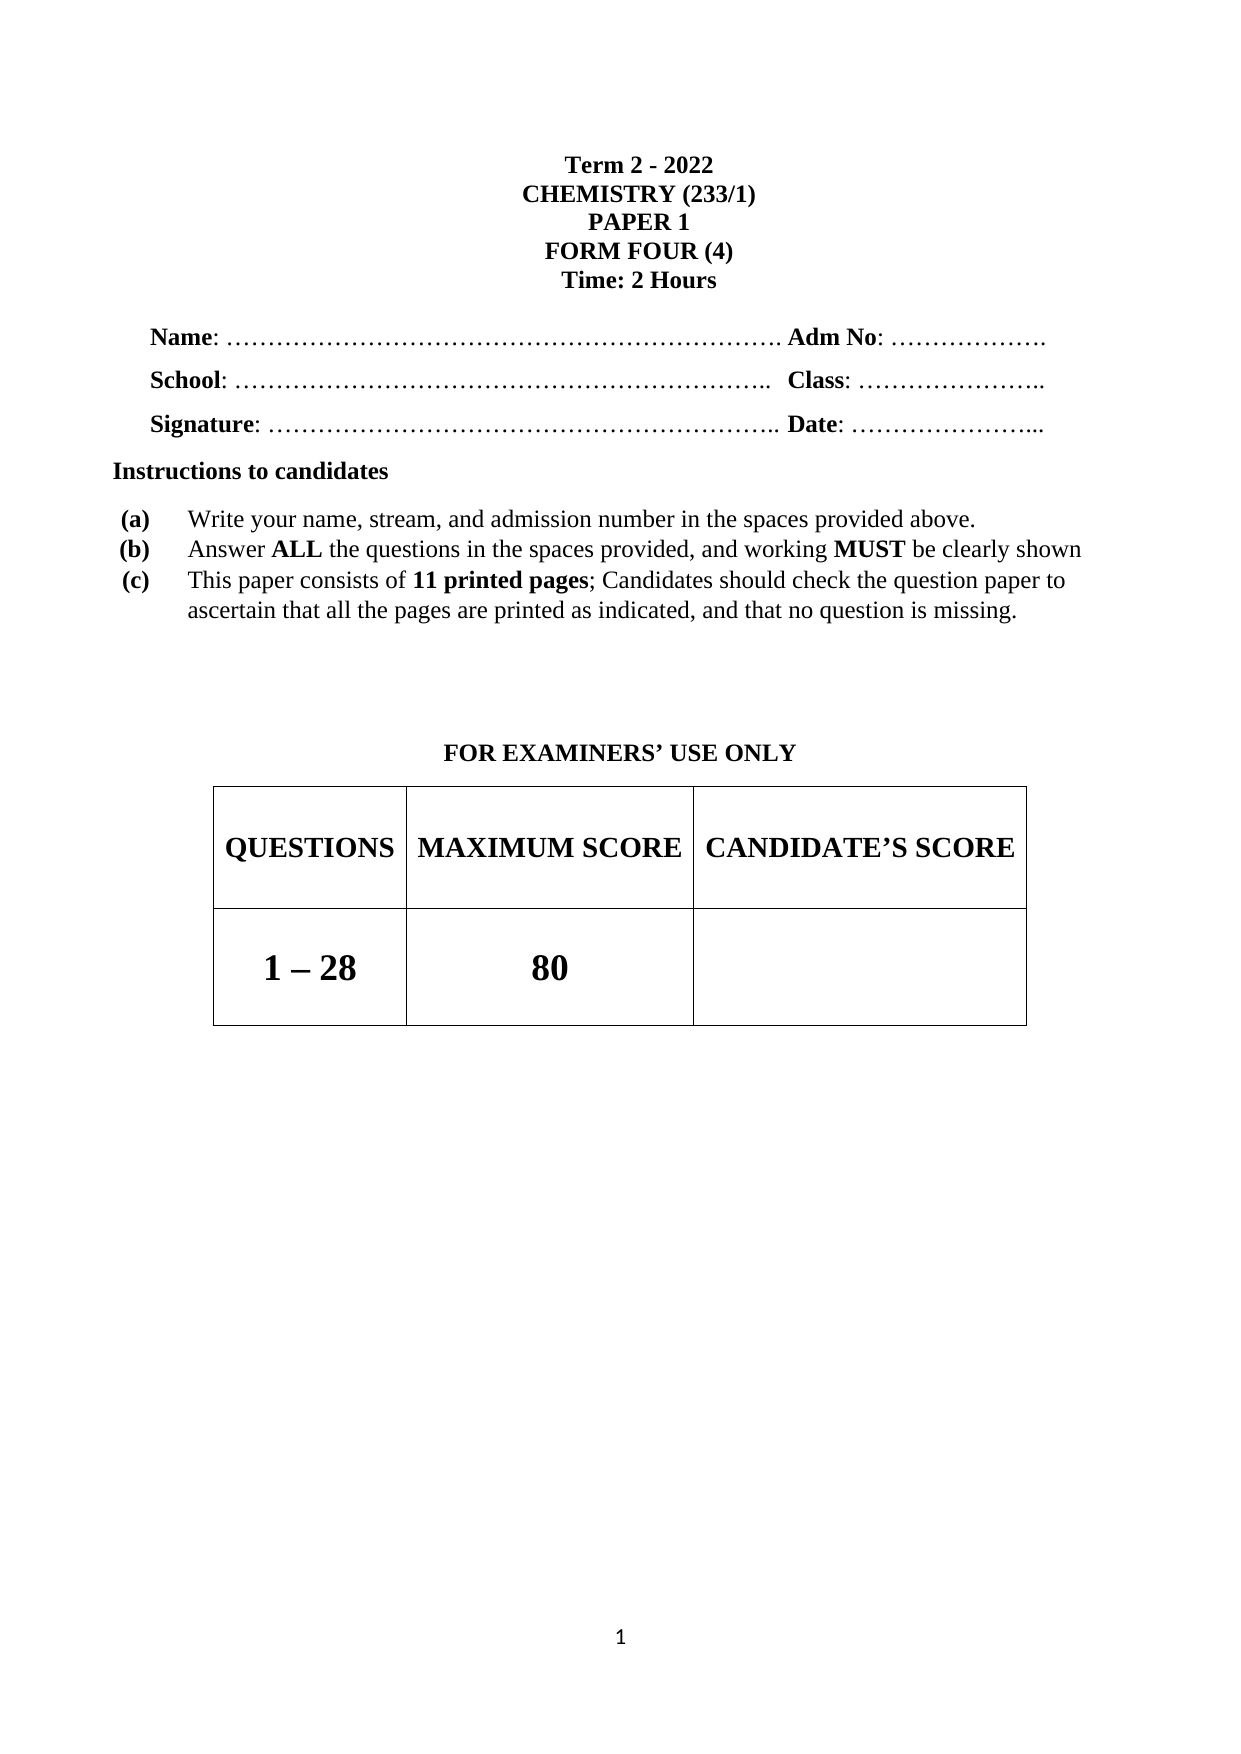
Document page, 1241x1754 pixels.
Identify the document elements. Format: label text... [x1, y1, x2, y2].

table_cell 1 – 28 [214, 909, 406, 1025]
table_header MAXIMUM SCORE [407, 787, 693, 907]
text Signature: …………………………………………………….. Date: …………………... [112, 409, 1128, 437]
list Answer ALL the questions in the spaces provided, and working MUST be clearly shown [150, 534, 1128, 563]
text CHEMISTRY (233/1) [150, 179, 1128, 207]
table_cell [694, 909, 1026, 1025]
table_header CANDIDATE’S SCORE [694, 787, 1026, 907]
table_header QUESTIONS [214, 787, 406, 907]
text Instructions to candidates [112, 456, 1128, 485]
table_cell 80 [407, 909, 693, 1025]
text Name: …………………………………………………………. Adm No: ………………. [150, 322, 1128, 351]
text School: ……………………………………………………….. Class: ………………….. [150, 366, 1128, 394]
text PAPER 1 [150, 207, 1128, 236]
text Term 2 - 2022 [150, 150, 1128, 179]
text FOR EXAMINERS’ USE ONLY [112, 738, 1128, 767]
text Time: 2 Hours [150, 265, 1128, 294]
list This paper consists of 11 printed pages; Candidates should check the question paper to ascertain that all the pages are printed as indicated, and that no question is missing. [150, 565, 1128, 624]
list Write your name, stream, and admission number in the spaces provided above. [150, 504, 1128, 533]
text FORM FOUR (4) [150, 236, 1128, 265]
